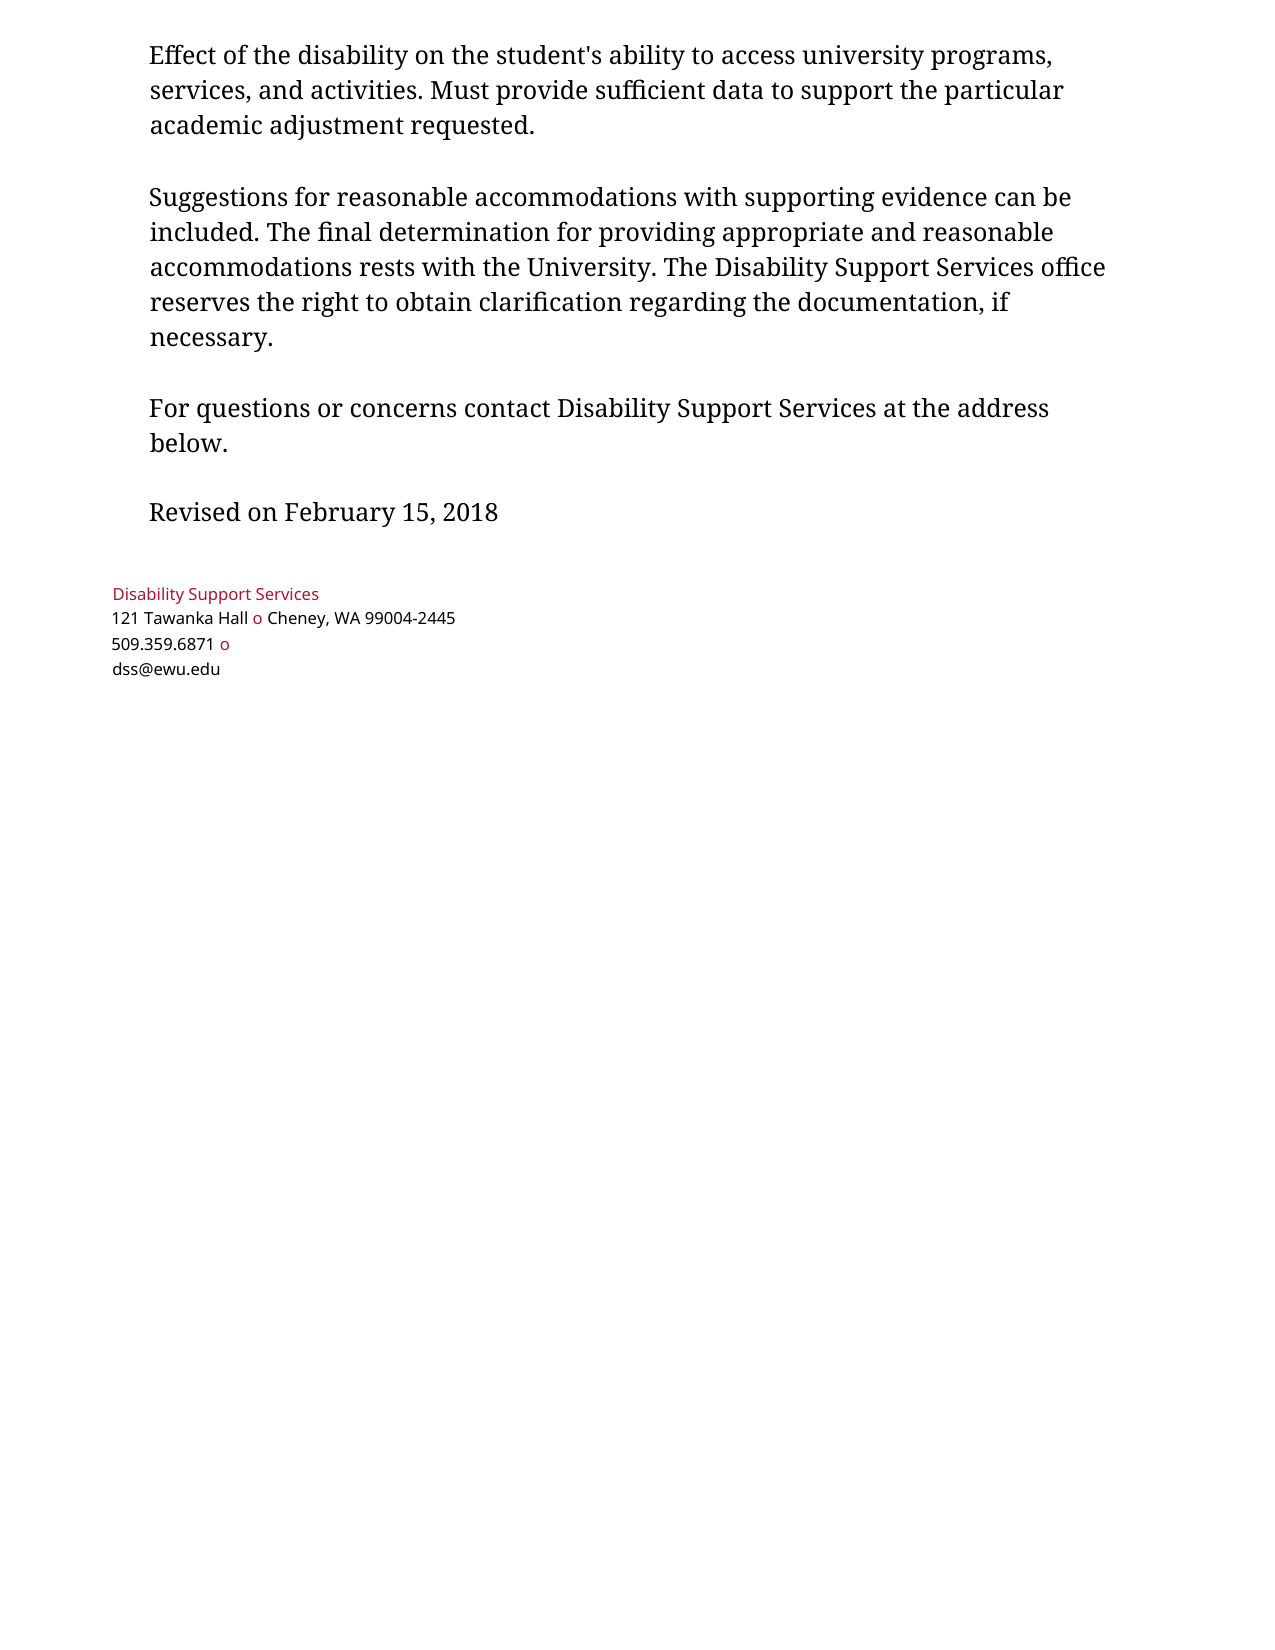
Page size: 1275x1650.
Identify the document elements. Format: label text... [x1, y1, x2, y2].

text 121 Tawanka Hall o Cheney, WA 99004-2445 [111, 607, 1123, 628]
text Disability Support Services [112, 582, 1123, 605]
text Suggestions for reasonable accommodations with supporting evidence can be included. The final determination for providing appropriate and reasonable accommodations rests with the University. The Disability Support Services office reserves the right to obtain clarification regarding the documentation, if necessary. [148, 179, 1123, 353]
text 509.359.6871 o dss@ewu.edu [111, 633, 320, 681]
text Revised on February 15, 2018 [148, 494, 1123, 529]
text For questions or concerns contact Disability Support Services at the address below. [148, 391, 1123, 460]
text Effect of the disability on the student's ability to access university programs, services, and activities. Must provide sufficient data to support the particular academic adjustment requested. [148, 37, 1123, 142]
